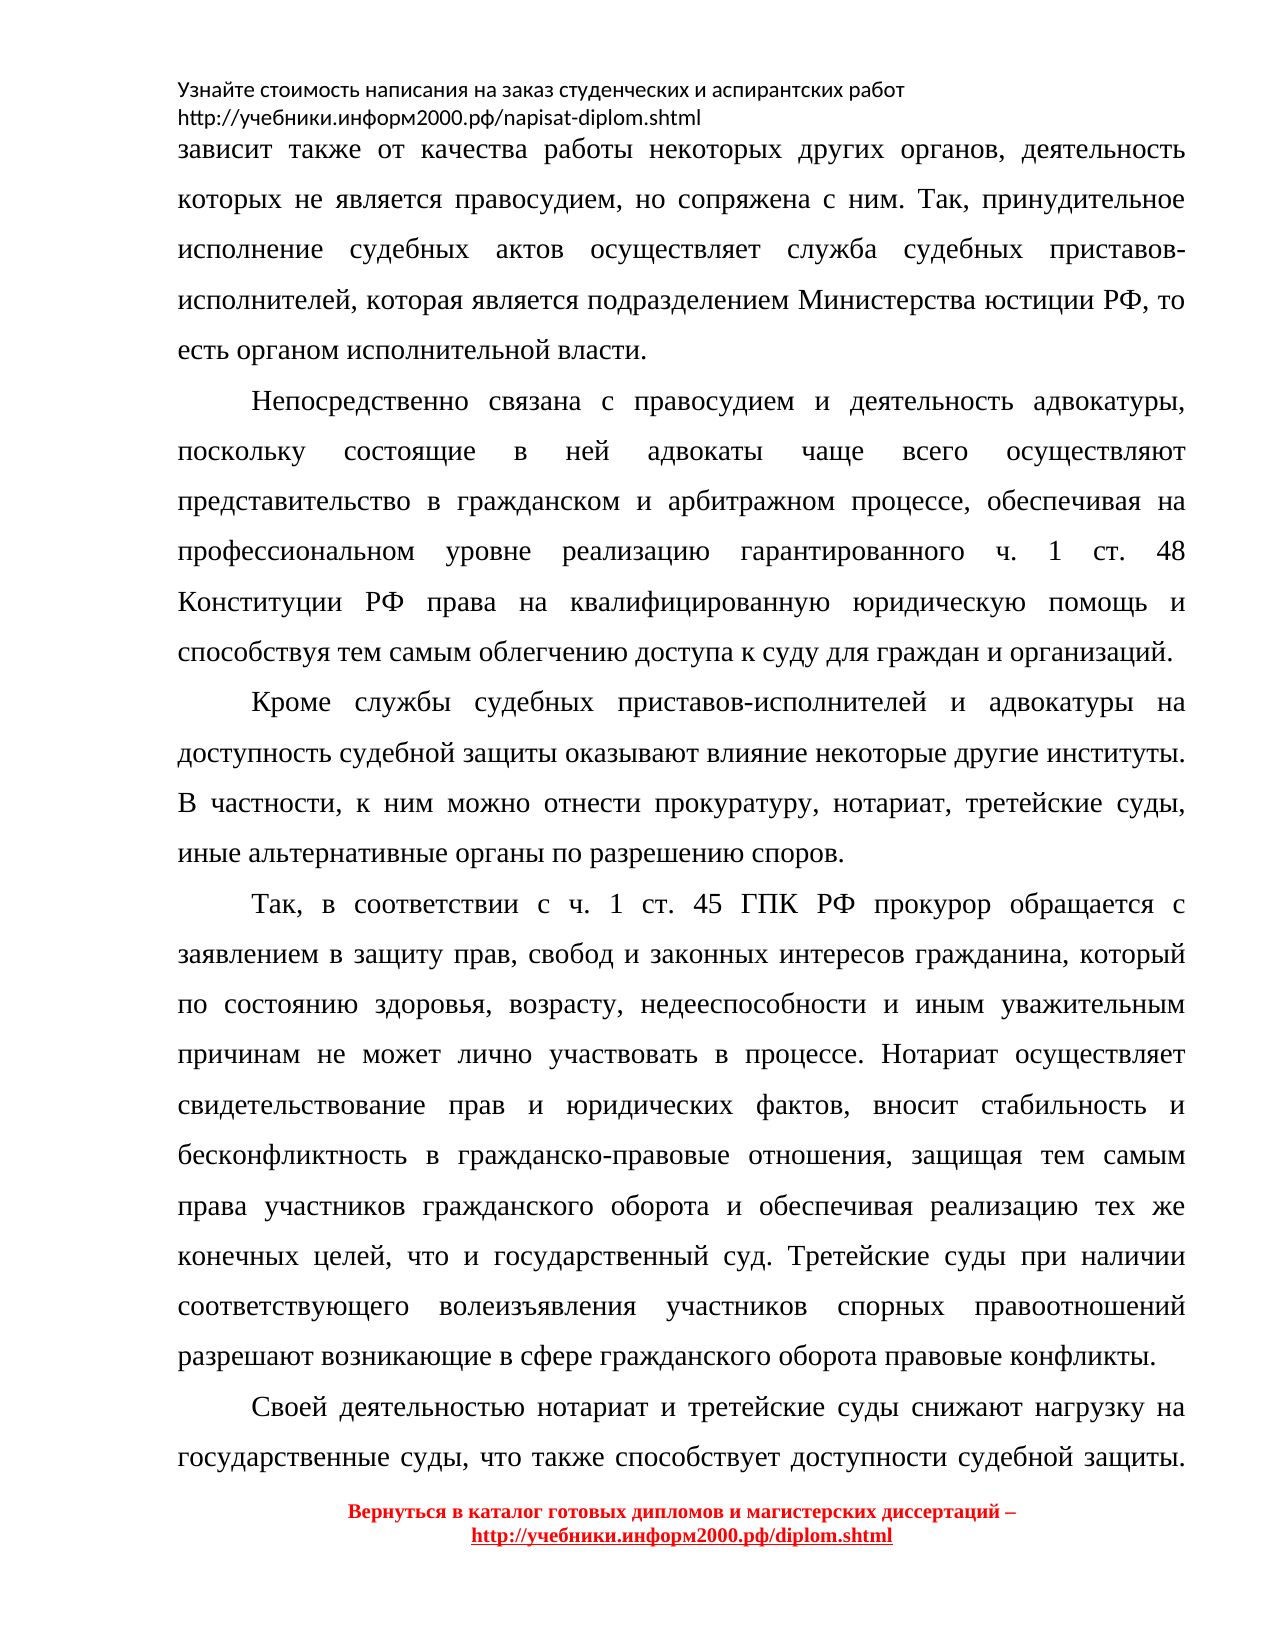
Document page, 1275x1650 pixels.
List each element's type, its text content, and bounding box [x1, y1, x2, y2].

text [177, 1389, 1186, 1473]
text Непосредственно связана с правосудием и деятельность адвокатуры, поскольку состоящие в ней адвокаты чаще всего осуществляют представительство в гражданском и арбитражном процессе, обеспечивая на профессиональном уровне реализацию гарантированного ч. 1 ст. 48 Конституции РФ права на квалифицированную юридическую помощь и способствуя тем самым облегчению доступа к суду для граждан и организаций. [177, 383, 1186, 668]
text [177, 131, 1186, 366]
text Так, в соответствии с ч. 1 ст. 45 ГПК РФ прокурор обращается с заявлением в защиту прав, свобод и законных интересов гражданина, который по состоянию здоровья, возрасту, недееспособности и иным уважительным причинам не может лично участвовать в процессе. Нотариат осуществляет свидетельствование прав и юридических фактов, вносит стабильность и бесконфликтность в гражданско-правовые отношения, защищая тем самым права участников гражданского оборота и обеспечивая реализацию тех же конечных целей, что и государственный суд. Третейские суды при наличии соответствующего волеизъявления участников спорных правоотношений разрешают возникающие в сфере гражданского оборота правовые конфликты. [177, 886, 1186, 1372]
text Кроме службы судебных приставов-исполнителей и адвокатуры на доступность судебной защиты оказывают влияние некоторые другие институты. В частности, к ним можно отнести прокуратуру, нотариат, третейские суды, иные альтернативные органы по разрешению споров. [177, 684, 1186, 869]
